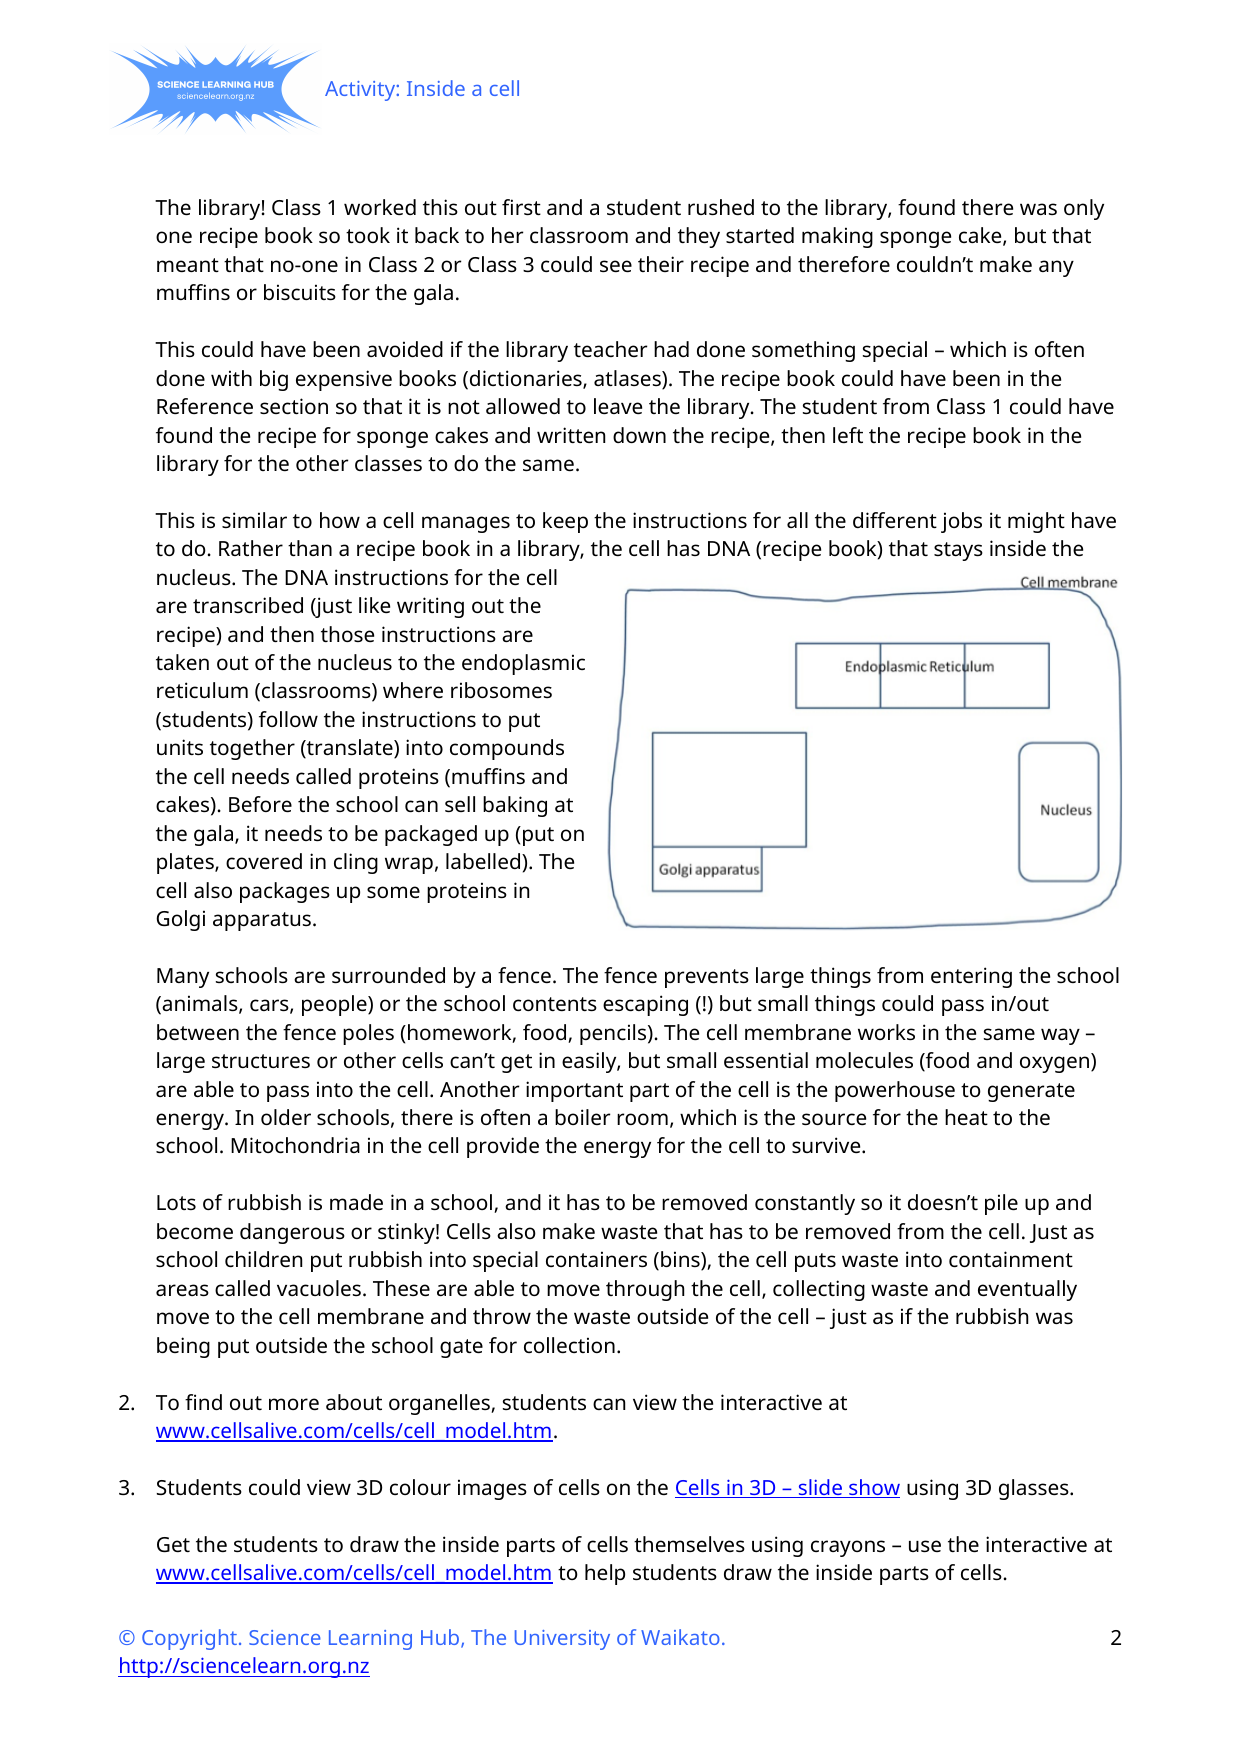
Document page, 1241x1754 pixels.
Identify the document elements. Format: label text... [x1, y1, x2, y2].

list Students could view 3D colour images of cells on the Cells in 3D – slide show using 3D glasses. [118, 1473, 1122, 1501]
text Lots of rubbish is made in a school, and it has to be removed constantly so it doesn’t pile up and become dangerous or stinky! Cells also make waste that has to be removed from the cell. Just as school children put rubbish into special containers (bins), the cell puts waste into containment areas called vacuoles. These are able to move through the cell, collecting waste and eventually move to the cell membrane and throw the waste outside of the cell – just as if the rubbish was being put outside the school gate for collection. [155, 1188, 1122, 1359]
picture [605, 568, 1123, 940]
text The library! Class 1 worked this out first and a student rushed to the library, found there was only one recipe book so took it back to her classroom and they started making sponge cake, but that meant that no-one in Class 2 or Class 3 could see their recipe and therefore couldn’t make any muffins or biscuits for the gala. [155, 193, 1122, 307]
text Get the students to draw the inside parts of cells themselves using crayons – use the interactive at www.cellsalive.com/cells/cell_model.htm to help students draw the inside parts of cells. [156, 1530, 1122, 1587]
text This could have been avoided if the library teacher had done something special – which is often done with big expensive books (dictionaries, atlases). The recipe book could have been in the Reference section so that it is not allowed to leave the library. The student from Class 1 could have found the recipe for sponge cakes and written down the recipe, then left the recipe book in the library for the other classes to do the same. [155, 335, 1122, 478]
list To find out more about organelles, students can view the interactive at www.cellsalive.com/cells/cell_model.htm. [118, 1388, 1122, 1444]
text Many schools are surrounded by a fence. The fence prevents large things from entering the school (animals, cars, people) or the school contents escaping (!) but small things could pass in/out between the fence poles (homework, food, pencils). The cell membrane works in the same way – large structures or other cells can’t get in easily, but small essential molecules (food and oxygen) are able to pass into the cell. Another important part of the cell is the powerhouse to generate energy. In older schools, there is often a boiler room, which is the source for the heat to the school. Mitochondria in the cell provide the energy for the cell to survive. [155, 961, 1122, 1160]
picture [109, 43, 322, 135]
